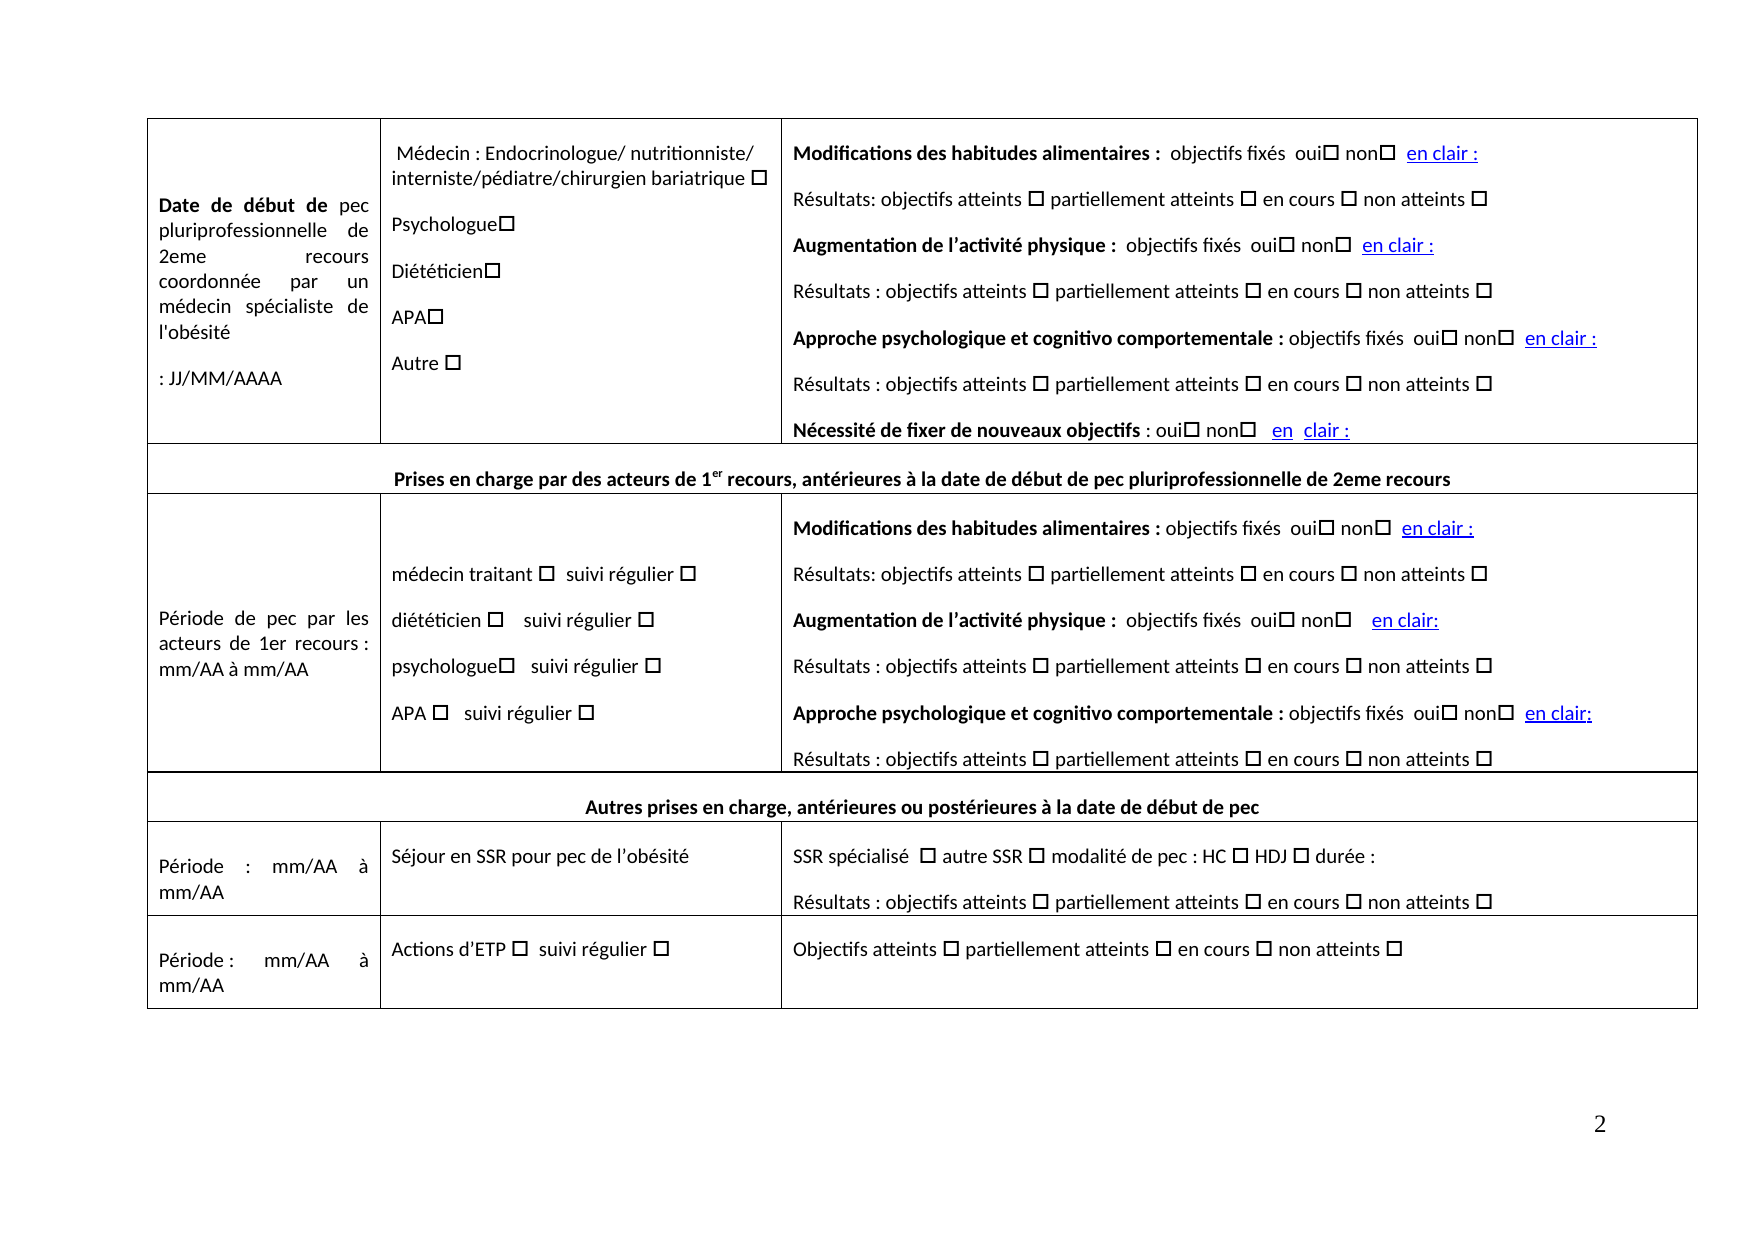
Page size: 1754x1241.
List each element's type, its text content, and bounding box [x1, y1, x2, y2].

table_cell Médecin : Endocrinologue/ nutritionniste/ interniste/pédiatre/chirurgien bariatrique Psychologue Diététicien APA Autre [381, 119, 781, 443]
table_cell Séjour en SSR pour pec de l’obésité [381, 822, 781, 915]
table_cell Objectifs atteints partiellement atteints en cours non atteints [782, 916, 1697, 1008]
table_cell Modifications des habitudes alimentaires : objectifs fixés oui non en clair : Résultats: objectifs atteints partiellement atteints en cours non atteints Augmentation de l’activité physique : objectifs fixés oui non en clair : Résultats : objectifs atteints partiellement atteints en cours non atteints Approche psychologique et cognitivo comportementale : objectifs fixés oui non en clair : Résultats : objectifs atteints partiellement atteints en cours non atteints Nécessité de fixer de nouveaux objectifs : oui non en2clair : [782, 119, 1697, 443]
table_cell Période : mm/AA à mm/AA [148, 916, 380, 1008]
table_cell médecin traitant suivi régulier diététicien suivi régulier psychologue suivi régulier APA suivi régulier [381, 494, 781, 771]
table_cell Période : mm/AA à mm/AA [148, 822, 380, 915]
table_cell Date de début de pec pluriprofessionnelle de 2eme recours coordonnée par un médecin spécialiste de l'obésité : JJ/MM/AAAA [148, 119, 380, 443]
table_cell SSR spécialisé autre SSR modalité de pec : HC HDJ durée : Résultats : objectifs atteints partiellement atteints en cours non atteints [782, 822, 1697, 915]
table_cell Prises en charge par des acteurs de 1er recours, antérieures à la date de début de pec pluriprofessionnelle de 2eme recours [148, 444, 1697, 493]
table_cell Actions d’ETP suivi régulier [381, 916, 781, 1008]
table_cell Autres prises en charge, antérieures ou postérieures à la date de début de pec [148, 773, 1697, 821]
table_cell Modifications des habitudes alimentaires : objectifs fixés oui non en clair : Résultats: objectifs atteints partiellement atteints en cours non atteints Augmentation de l’activité physique : objectifs fixés oui non en clair: Résultats : objectifs atteints partiellement atteints en cours non atteints Approche psychologique et cognitivo comportementale : objectifs fixés oui non en clair: Résultats : objectifs atteints partiellement atteints en cours non atteints [782, 494, 1697, 771]
table_cell Période de pec par les acteurs de 1er recours : mm/AA à mm/AA [148, 494, 380, 771]
